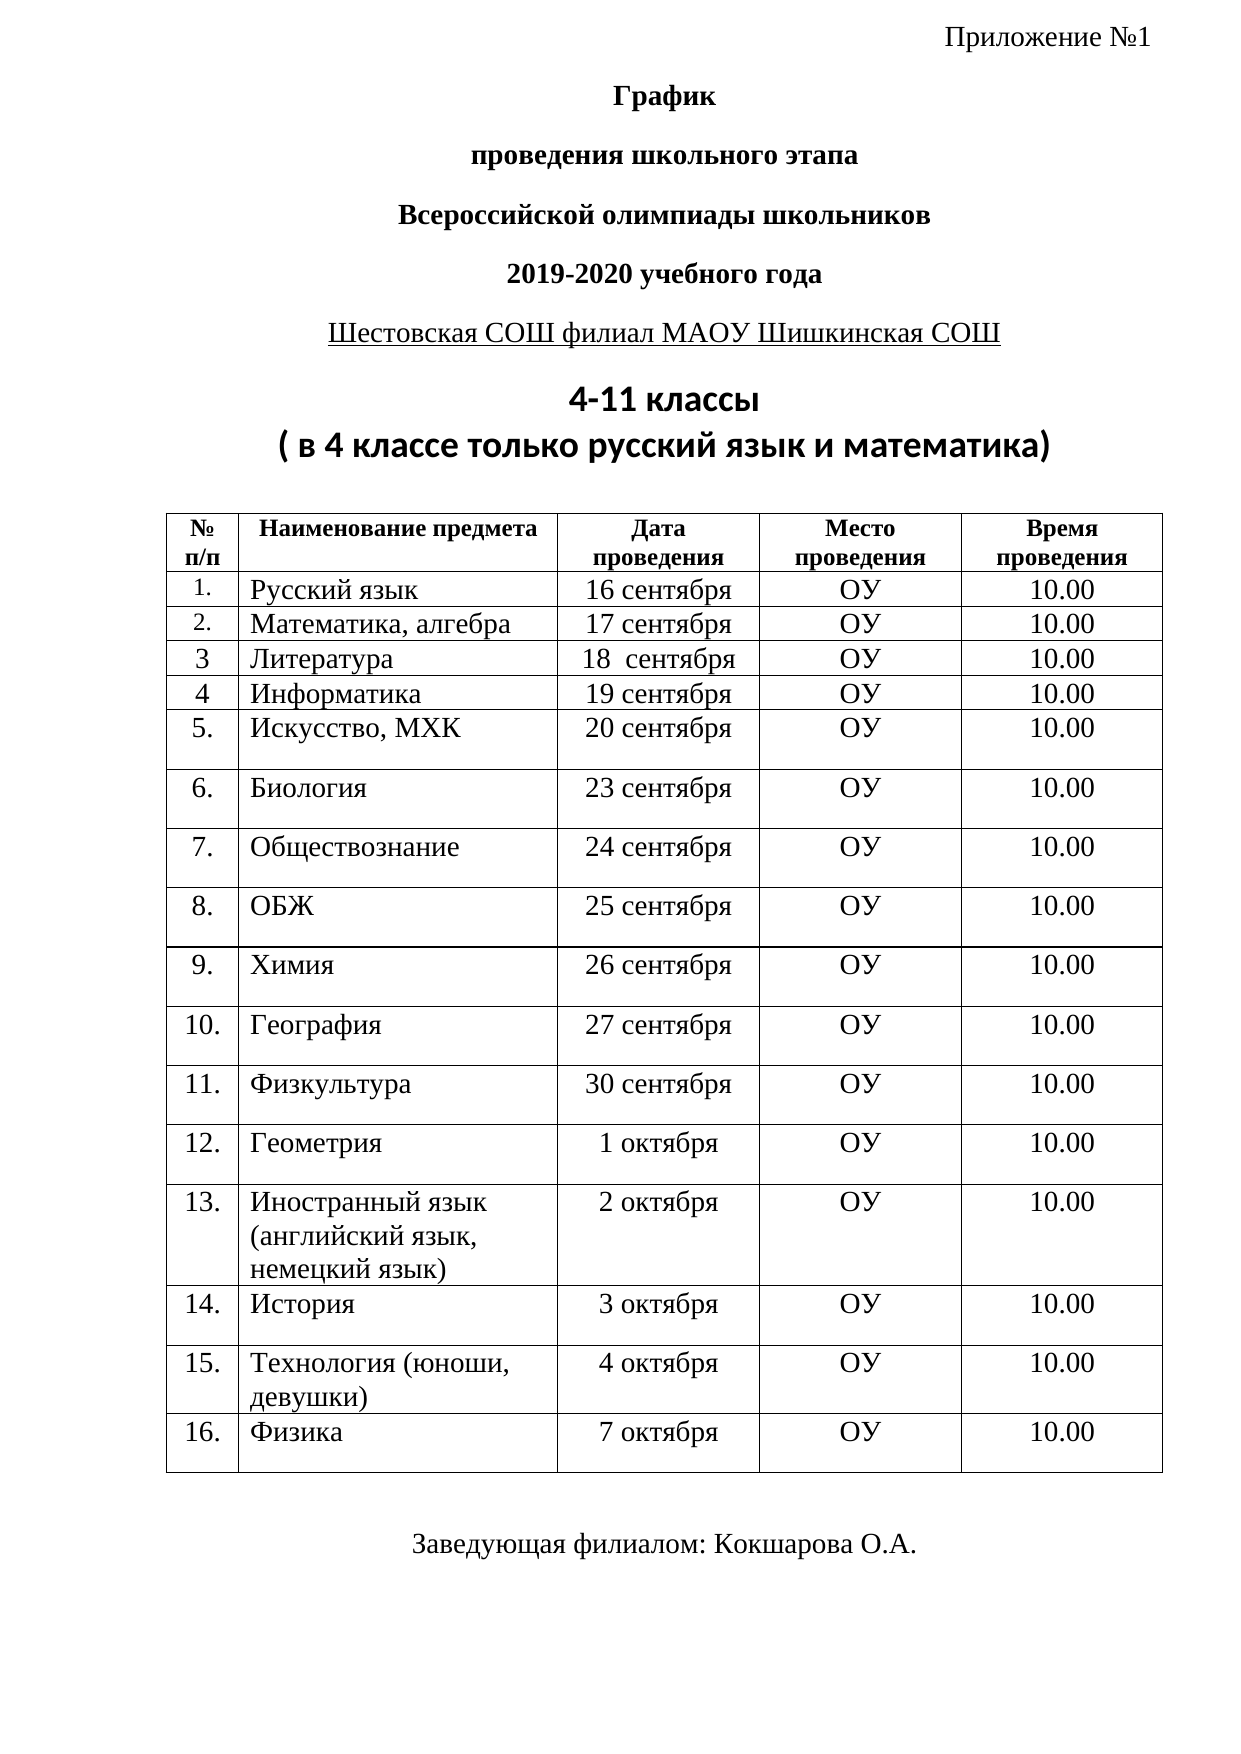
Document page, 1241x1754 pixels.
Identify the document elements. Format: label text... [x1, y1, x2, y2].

table_header Время проведения [962, 514, 1162, 571]
table_cell 10.00 [962, 710, 1162, 769]
table_cell 10.00 [962, 676, 1162, 709]
text 2019-2020 учебного года [177, 256, 1152, 290]
table_cell 12. [167, 1125, 238, 1183]
table_cell 10.00 [962, 1414, 1162, 1472]
table_cell 2. [167, 607, 238, 640]
table_cell 7. [167, 829, 238, 887]
text 4-11 классы [177, 375, 1152, 421]
table_cell 14. [167, 1286, 238, 1344]
table_cell ОУ [760, 948, 961, 1006]
table_cell Математика, алгебра [239, 607, 557, 640]
table_cell ОУ [760, 641, 961, 675]
table_cell Обществознание [239, 829, 557, 887]
table_cell Информатика [239, 676, 557, 709]
table_cell ОУ [760, 888, 961, 946]
table_cell 3 [167, 641, 238, 675]
table_cell 16. [167, 1414, 238, 1472]
table_cell 13. [167, 1185, 238, 1285]
table_cell 1. [167, 572, 238, 606]
table_cell Литература [239, 641, 557, 675]
table_cell 9. [167, 948, 238, 1006]
table_cell 4 [167, 676, 238, 709]
table_cell 24 сентября [558, 829, 759, 887]
table_cell Геометрия [239, 1125, 557, 1183]
table_cell 18 сентября [558, 641, 759, 675]
text ( в 4 классе только русский язык и математика) [177, 421, 1152, 467]
table_cell Биология [239, 770, 557, 828]
text График [177, 78, 1152, 112]
table_header № п/п [167, 514, 238, 571]
table_cell ОУ [760, 676, 961, 709]
table_cell 27 сентября [558, 1007, 759, 1065]
table_cell 10.00 [962, 641, 1162, 675]
table_cell 10.00 [962, 948, 1162, 1006]
table_cell 4 октября [558, 1346, 759, 1413]
table_cell 10.00 [962, 829, 1162, 887]
table_cell Технология (юноши, девушки) [239, 1346, 557, 1413]
table_cell ОУ [760, 829, 961, 887]
table_cell 10.00 [962, 1185, 1162, 1285]
text проведения школьного этапа [177, 137, 1152, 171]
table_cell 20 сентября [558, 710, 759, 769]
table_cell 10.00 [962, 572, 1162, 606]
table_cell 3 октября [558, 1286, 759, 1344]
table_cell 10.00 [962, 607, 1162, 640]
table_cell ОУ [760, 770, 961, 828]
table_cell 10.00 [962, 770, 1162, 828]
table_cell ОУ [760, 1007, 961, 1065]
table_cell ОУ [760, 607, 961, 640]
table_cell 19 сентября [558, 676, 759, 709]
table_cell Химия [239, 948, 557, 1006]
table_cell Физкультура [239, 1066, 557, 1124]
table_cell ОБЖ [239, 888, 557, 946]
table_cell 26 сентября [558, 948, 759, 1006]
table_cell 10.00 [962, 1286, 1162, 1344]
table_cell 25 сентября [558, 888, 759, 946]
table_cell 10.00 [962, 1125, 1162, 1183]
text Заведующая филиалом: Кокшарова О.А. [177, 1526, 1152, 1559]
table_cell 15. [167, 1346, 238, 1413]
table_cell 2 октября [558, 1185, 759, 1285]
table_cell 1 октября [558, 1125, 759, 1183]
table_cell География [239, 1007, 557, 1065]
table_cell Иностранный язык (английский язык, немецкий язык) [239, 1185, 557, 1285]
table_cell Искусство, МХК [239, 710, 557, 769]
table_cell 10.00 [962, 1346, 1162, 1413]
table_cell Русский язык [239, 572, 557, 606]
table_cell 6. [167, 770, 238, 828]
table_cell ОУ [760, 1346, 961, 1413]
text Шестовская СОШ филиал МАОУ Шишкинская СОШ [177, 316, 1152, 349]
table_cell 10.00 [962, 1007, 1162, 1065]
text Всероссийской олимпиады школьников [177, 197, 1152, 230]
table_header Наименование предмета [239, 514, 557, 571]
table_cell 5. [167, 710, 238, 769]
table_cell ОУ [760, 1286, 961, 1344]
table_cell 11. [167, 1066, 238, 1124]
table_cell 10. [167, 1007, 238, 1065]
table_cell 10.00 [962, 1066, 1162, 1124]
text Приложение №1 [177, 19, 1152, 52]
table_cell ОУ [760, 1185, 961, 1285]
table_cell 8. [167, 888, 238, 946]
table_cell ОУ [760, 1125, 961, 1183]
table_cell 17 сентября [558, 607, 759, 640]
table_cell ОУ [760, 710, 961, 769]
table_cell ОУ [760, 572, 961, 606]
table_cell 23 сентября [558, 770, 759, 828]
table_header Место проведения [760, 514, 961, 571]
table_cell ОУ [760, 1066, 961, 1124]
table_cell 30 сентября [558, 1066, 759, 1124]
table_header Дата проведения [558, 514, 759, 571]
table_cell История [239, 1286, 557, 1344]
table_cell ОУ [760, 1414, 961, 1472]
table_cell 10.00 [962, 888, 1162, 946]
table_cell 16 сентября [558, 572, 759, 606]
table_cell 7 октября [558, 1414, 759, 1472]
table_cell Физика [239, 1414, 557, 1472]
